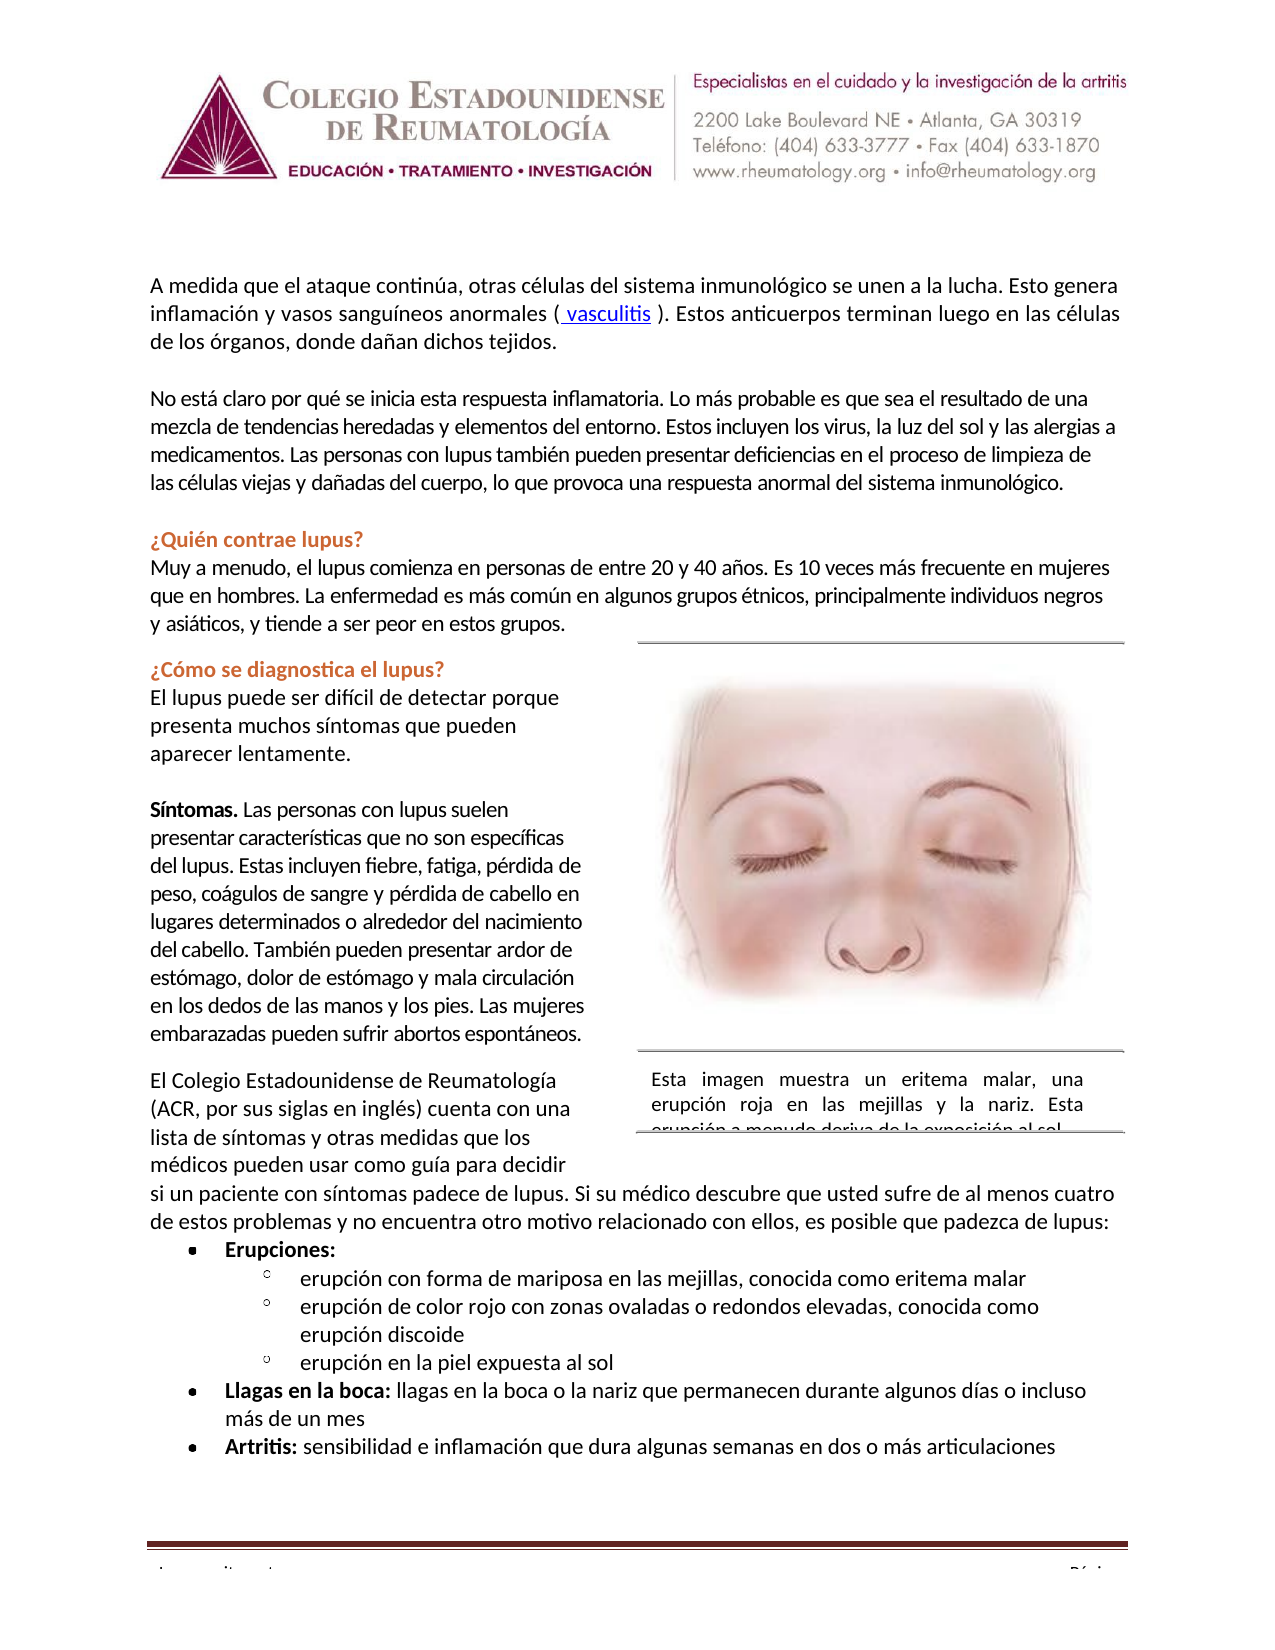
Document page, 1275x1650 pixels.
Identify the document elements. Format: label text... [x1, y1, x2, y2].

text si un paciente con síntomas padece de lupus. Si su médico descubre que usted sufre de al menos cuatro de estos problemas y no encuentra otro motivo relacionado con ellos, es posible que padezca de lupus: [150, 1179, 1118, 1235]
text Llagas en la boca: llagas en la boca o la nariz que permanecen durante algunos días o incluso más de un mes [225, 1376, 1090, 1432]
text Síntomas. Las personas con lupus suelen presentar características que no son específicas del lupus. Estas incluyen fiebre, fatiga, pérdida de peso, coágulos de sangre y pérdida de cabello en lugares determinados o alrededor del nacimiento del cabello. También pueden presentar ardor de estómago, dolor de estómago y mala circulación en los dedos de las manos y los pies. Las mujeres embarazadas pueden sufrir abortos espontáneos. [150, 795, 585, 1047]
picture [188, 1444, 197, 1452]
picture [156, 72, 1129, 192]
picture [654, 664, 1093, 1014]
text erupción con forma de mariposa en las mejillas, conocida como eritema malar erupción de color rojo con zonas ovaladas o redondos elevadas, conocida como erupción discoide [300, 1264, 1042, 1348]
text erupción en la piel expuesta al sol [300, 1348, 1256, 1376]
subtitle ¿Cómo se diagnostica el lupus? [150, 655, 1256, 683]
subtitle Erupciones: [225, 1235, 1256, 1263]
text El lupus puede ser difícil de detectar porque presenta muchos síntomas que pueden aparecer lentamente. [150, 683, 562, 767]
text Muy a menudo, el lupus comienza en personas de entre 20 y 40 años. Es 10 veces más frecuente en mujeres que en hombres. La enfermedad es más común en algunos grupos étnicos, principalmente individuos negros y asiáticos, y tiende a ser peor en estos grupos. [150, 553, 1114, 637]
picture [263, 1356, 270, 1363]
picture [188, 1388, 197, 1396]
text No está claro por qué se inicia esta respuesta inflamatoria. Lo más probable es que sea el resultado de una mezcla de tendencias heredadas y elementos del entorno. Estos incluyen los virus, la luz del sol y las alergias a medicamentos. Las personas con lupus también pueden presentar deficiencias en el proceso de limpieza de las células viejas y dañadas del cuerpo, lo que provoca una respuesta anormal del sistema inmunológico. [150, 384, 1117, 496]
subtitle ¿Quién contrae lupus? [150, 525, 1256, 553]
picture [263, 1270, 271, 1278]
picture [188, 1247, 197, 1255]
text A medida que el ataque continúa, otras células del sistema inmunológico se unen a la lucha. Esto genera inflamación y vasos sanguíneos anormales ( vasculitis ). Estos anticuerpos terminan luego en las células de los órganos, donde dañan dichos tejidos. [150, 271, 1121, 355]
text El Colegio Estadounidense de Reumatología (ACR, por sus siglas en inglés) cuenta con una lista de síntomas y otras medidas que los médicos pueden usar como guía para decidir [150, 1067, 573, 1179]
picture [263, 1299, 270, 1306]
text Artritis: sensibilidad e inflamación que dura algunas semanas en dos o más articulaciones [225, 1432, 1256, 1460]
